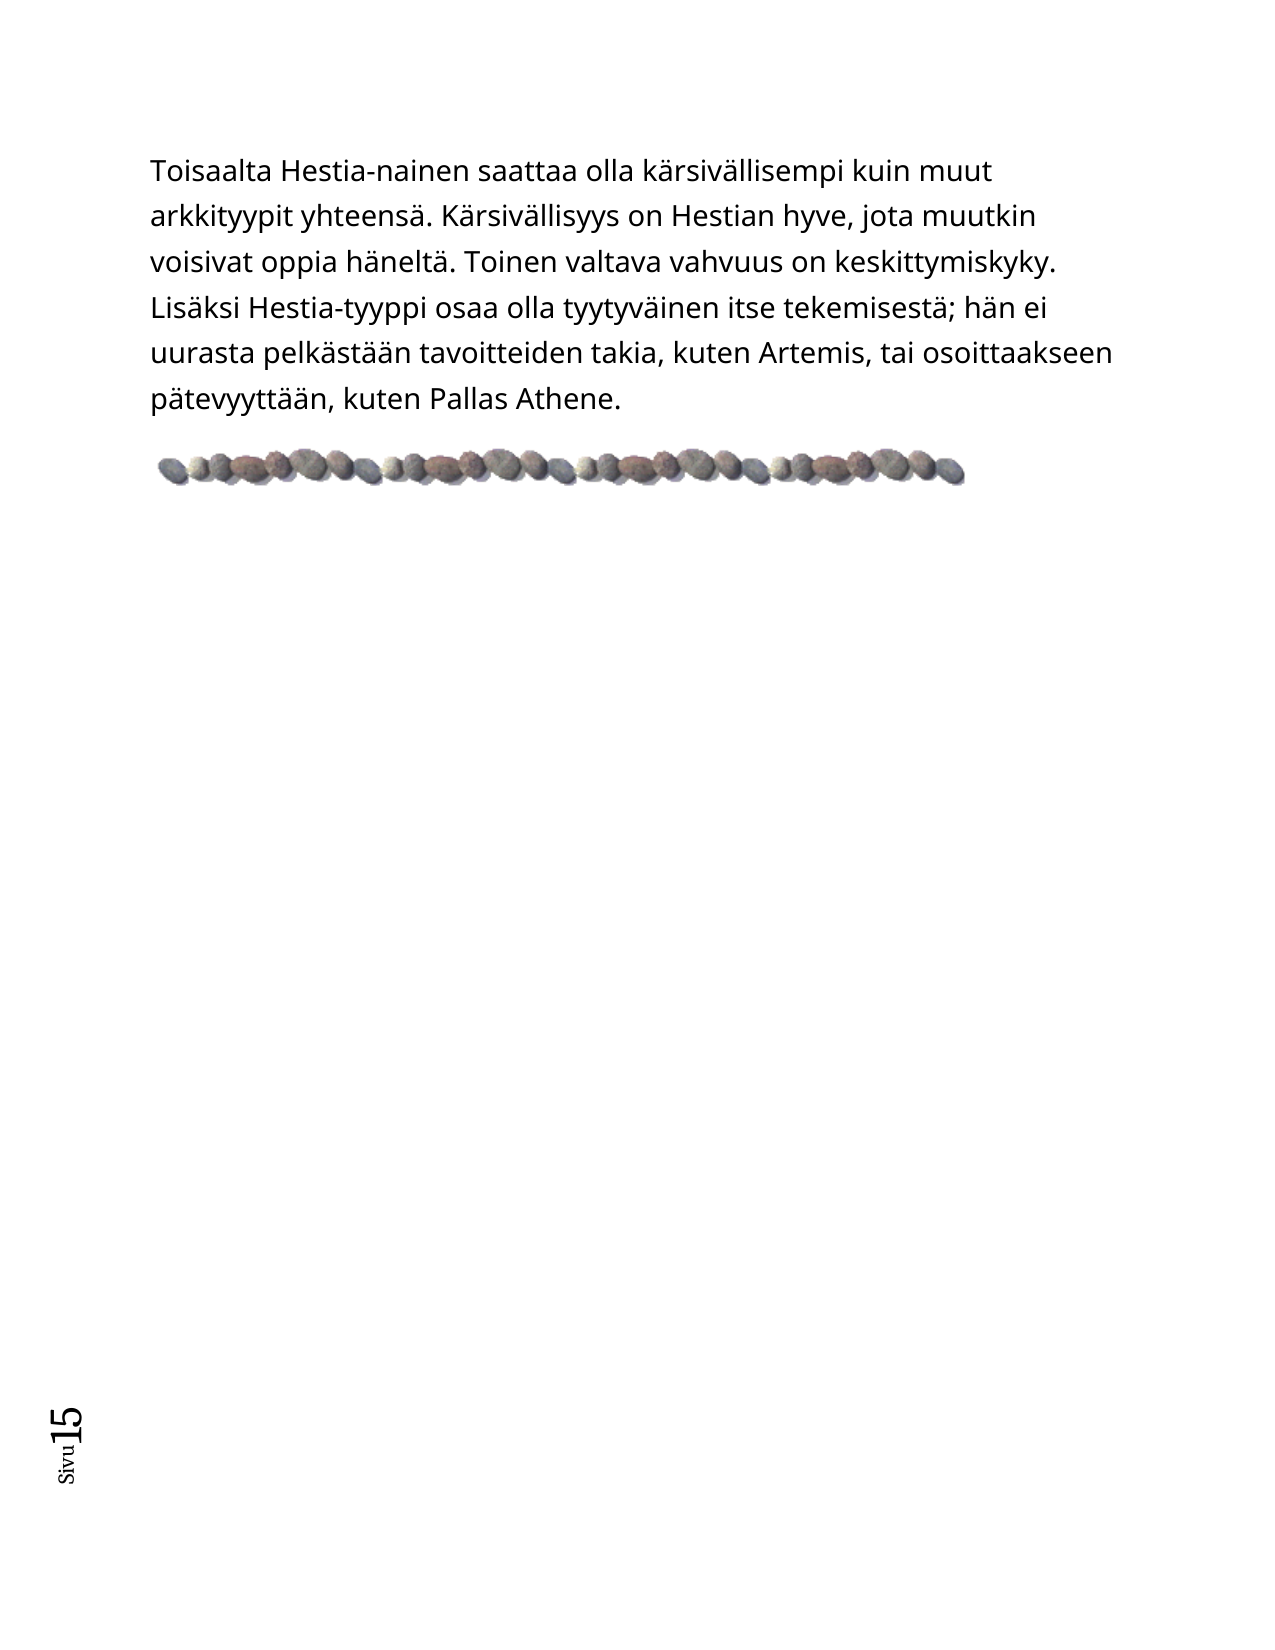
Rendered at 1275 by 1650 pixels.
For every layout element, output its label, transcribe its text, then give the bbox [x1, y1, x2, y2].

picture [150, 444, 976, 492]
text Toisaalta Hestia-nainen saattaa olla kärsivällisempi kuin muut arkkityypit yhteensä. Kärsivällisyys on Hestian hyve, jota muutkin voisivat oppia häneltä. Toinen valtava vahvuus on keskittymiskyky. Lisäksi Hestia-tyyppi osaa olla tyytyväinen itse tekemisestä; hän ei uurasta pelkästään tavoitteiden takia, kuten Artemis, tai osoittaakseen pätevyyttään, kuten Pallas Athene. [150, 150, 1125, 418]
